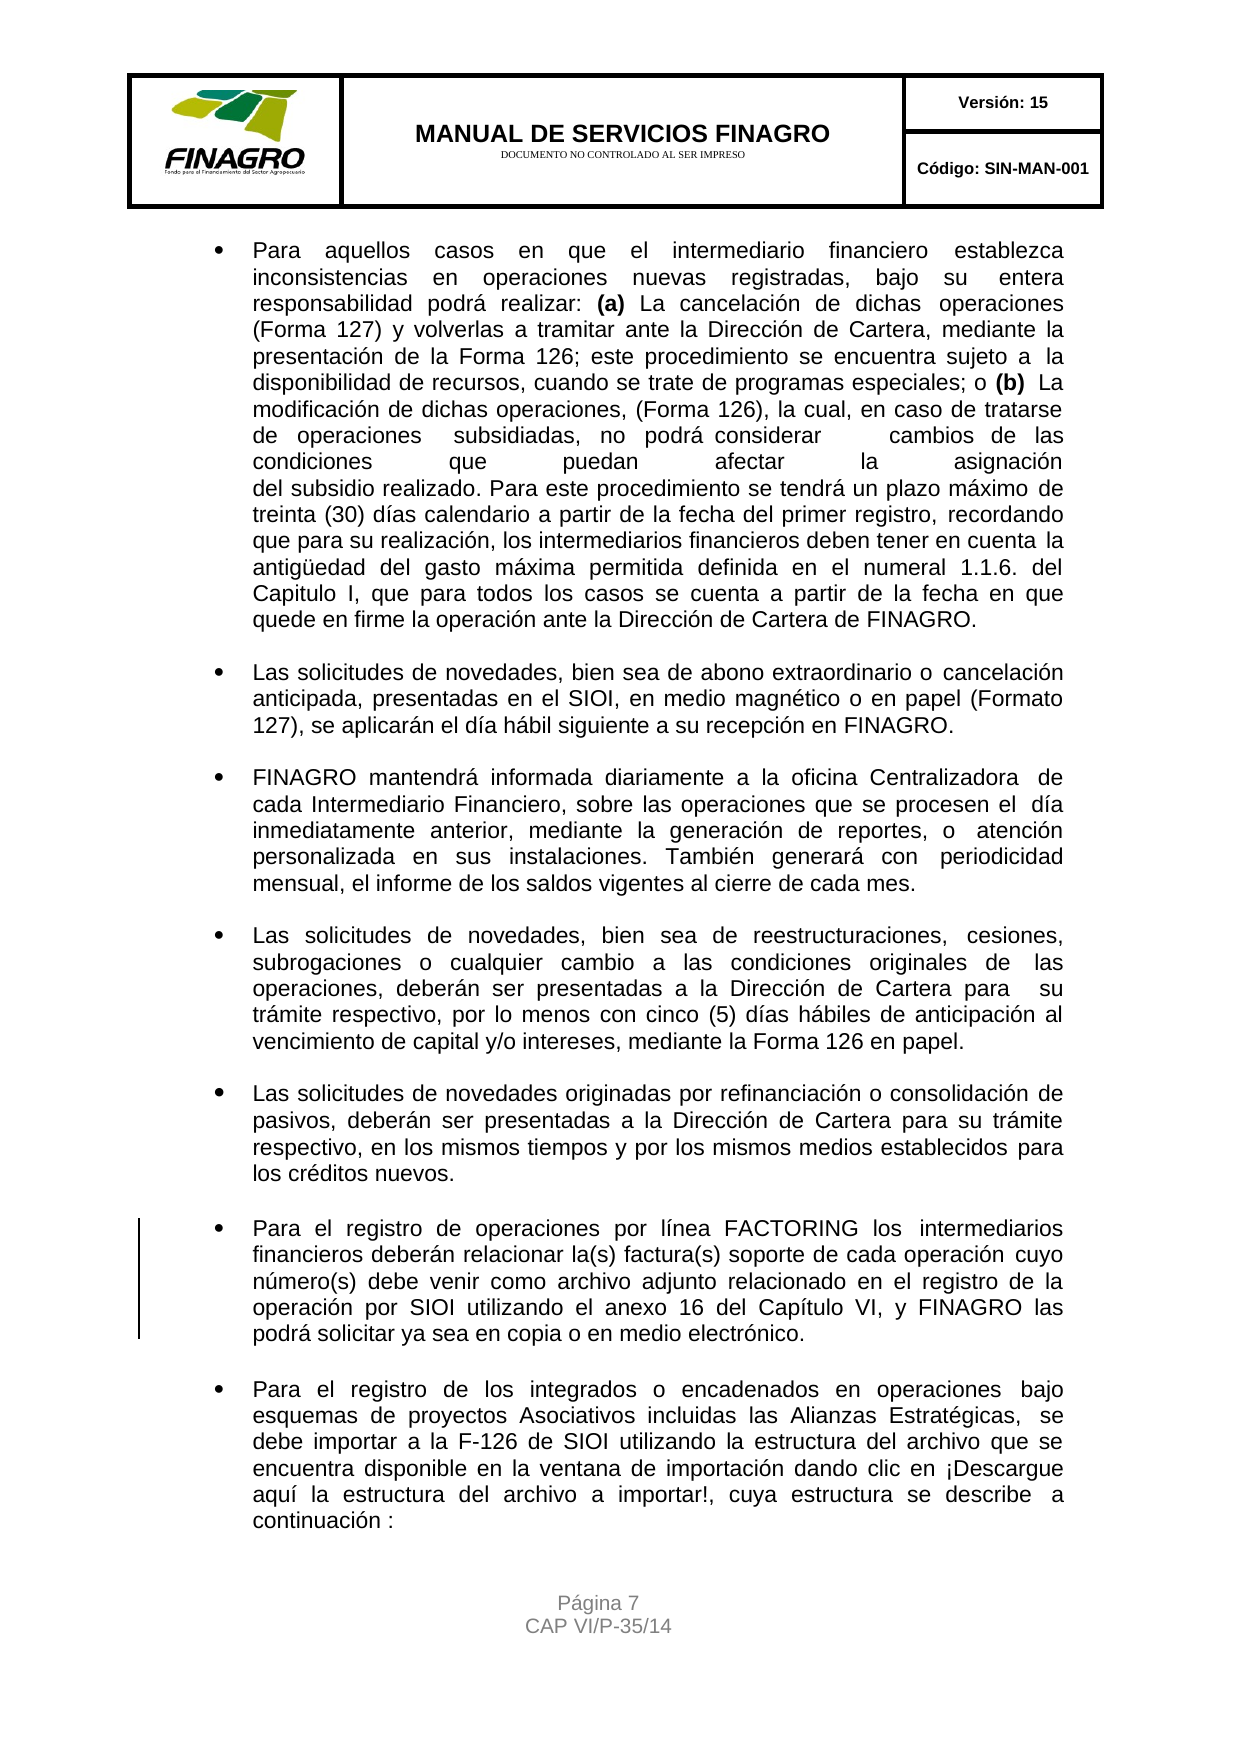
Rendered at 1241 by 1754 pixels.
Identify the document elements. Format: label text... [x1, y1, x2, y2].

list Las solicitudes de novedades originadas por refinanciación o consolidación de pasivos, deberán ser presentadas a la Dirección de Cartera para su trámite respectivo, en los mismos tiempos y por los mismos medios establecidos para los créditos nuevos. [215, 1080, 1063, 1186]
picture [159, 90, 308, 179]
table_header [132, 78, 339, 204]
list Para el registro de los integrados o encadenados en operaciones bajo esquemas de proyectos Asociativos incluidas las Alianzas Estratégicas, se debe importar a la F-126 de SIOI utilizando la estructura del archivo que se encuentra disponible en la ventana de importación dando clic en ¡Descargue aquí la estructura del archivo a importar!, cuya estructura se describe a continuación : [215, 1376, 1064, 1534]
table_cell Código: SIN-MAN-001 [906, 134, 1100, 204]
list Las solicitudes de novedades, bien sea de abono extraordinario o cancelación anticipada, presentadas en el SIOI, en medio magnético o en papel (Formato 127), se aplicarán el día hábil siguiente a su recepción en FINAGRO. [215, 659, 1064, 738]
text Página 7 CAP VI/P-35/14 [525, 1590, 680, 1638]
list FINAGRO mantendrá informada diariamente a la oficina Centralizadora de cada Intermediario Financiero, sobre las operaciones que se procesen el día inmediatamente anterior, mediante la generación de reportes, o atención personalizada en sus instalaciones. También generará con periodicidad mensual, el informe de los saldos vigentes al cierre de cada mes. [215, 764, 1063, 896]
list Las solicitudes de novedades, bien sea de reestructuraciones, cesiones, subrogaciones o cualquier cambio a las condiciones originales de las operaciones, deberán ser presentadas a la Dirección de Cartera para su trámite respectivo, por lo menos con cinco (5) días hábiles de anticipación al vencimiento de capital y/o intereses, mediante la Forma 126 en papel. [215, 922, 1063, 1054]
table_header Versión: 15 [906, 78, 1100, 129]
list Para el registro de operaciones por línea FACTORING los intermediarios financieros deberán relacionar la(s) factura(s) soporte de cada operación cuyo número(s) debe venir como archivo adjunto relacionado en el registro de la operación por SIOI utilizando el anexo 16 del Capítulo VI, y FINAGRO las podrá solicitar ya sea en copia o en medio electrónico. [215, 1215, 1063, 1347]
table_header MANUAL DE SERVICIOS FINAGRO DOCUMENTO NO CONTROLADO AL SER IMPRESO [344, 78, 902, 204]
list Para aquellos casos en que el intermediario financiero establezca inconsistencias en operaciones nuevas registradas, bajo su entera responsabilidad podrá realizar: (a) La cancelación de dichas operaciones (Forma 127) y volverlas a tramitar ante la Dirección de Cartera, mediante la presentación de la Forma 126; este procedimiento se encuentra sujeto a la disponibilidad de recursos, cuando se trate de programas especiales; o (b) La modificación de dichas operaciones, (Forma 126), la cual, en caso de tratarse de operaciones subsidiadas, no podrá considerar cambios de las condiciones que puedan afectar la asignación del subsidio realizado. Para este procedimiento se tendrá un plazo máximo de treinta (30) días calendario a partir de la fecha del primer registro, recordando que para su realización, los intermediarios financieros deben tener en cuenta la antigüedad del gasto máxima permitida definida en el numeral 1.1.6. del Capitulo I, que para todos los casos se cuenta a partir de la fecha en que quede en firme la operación ante la Dirección de Cartera de FINAGRO. [215, 237, 1064, 633]
